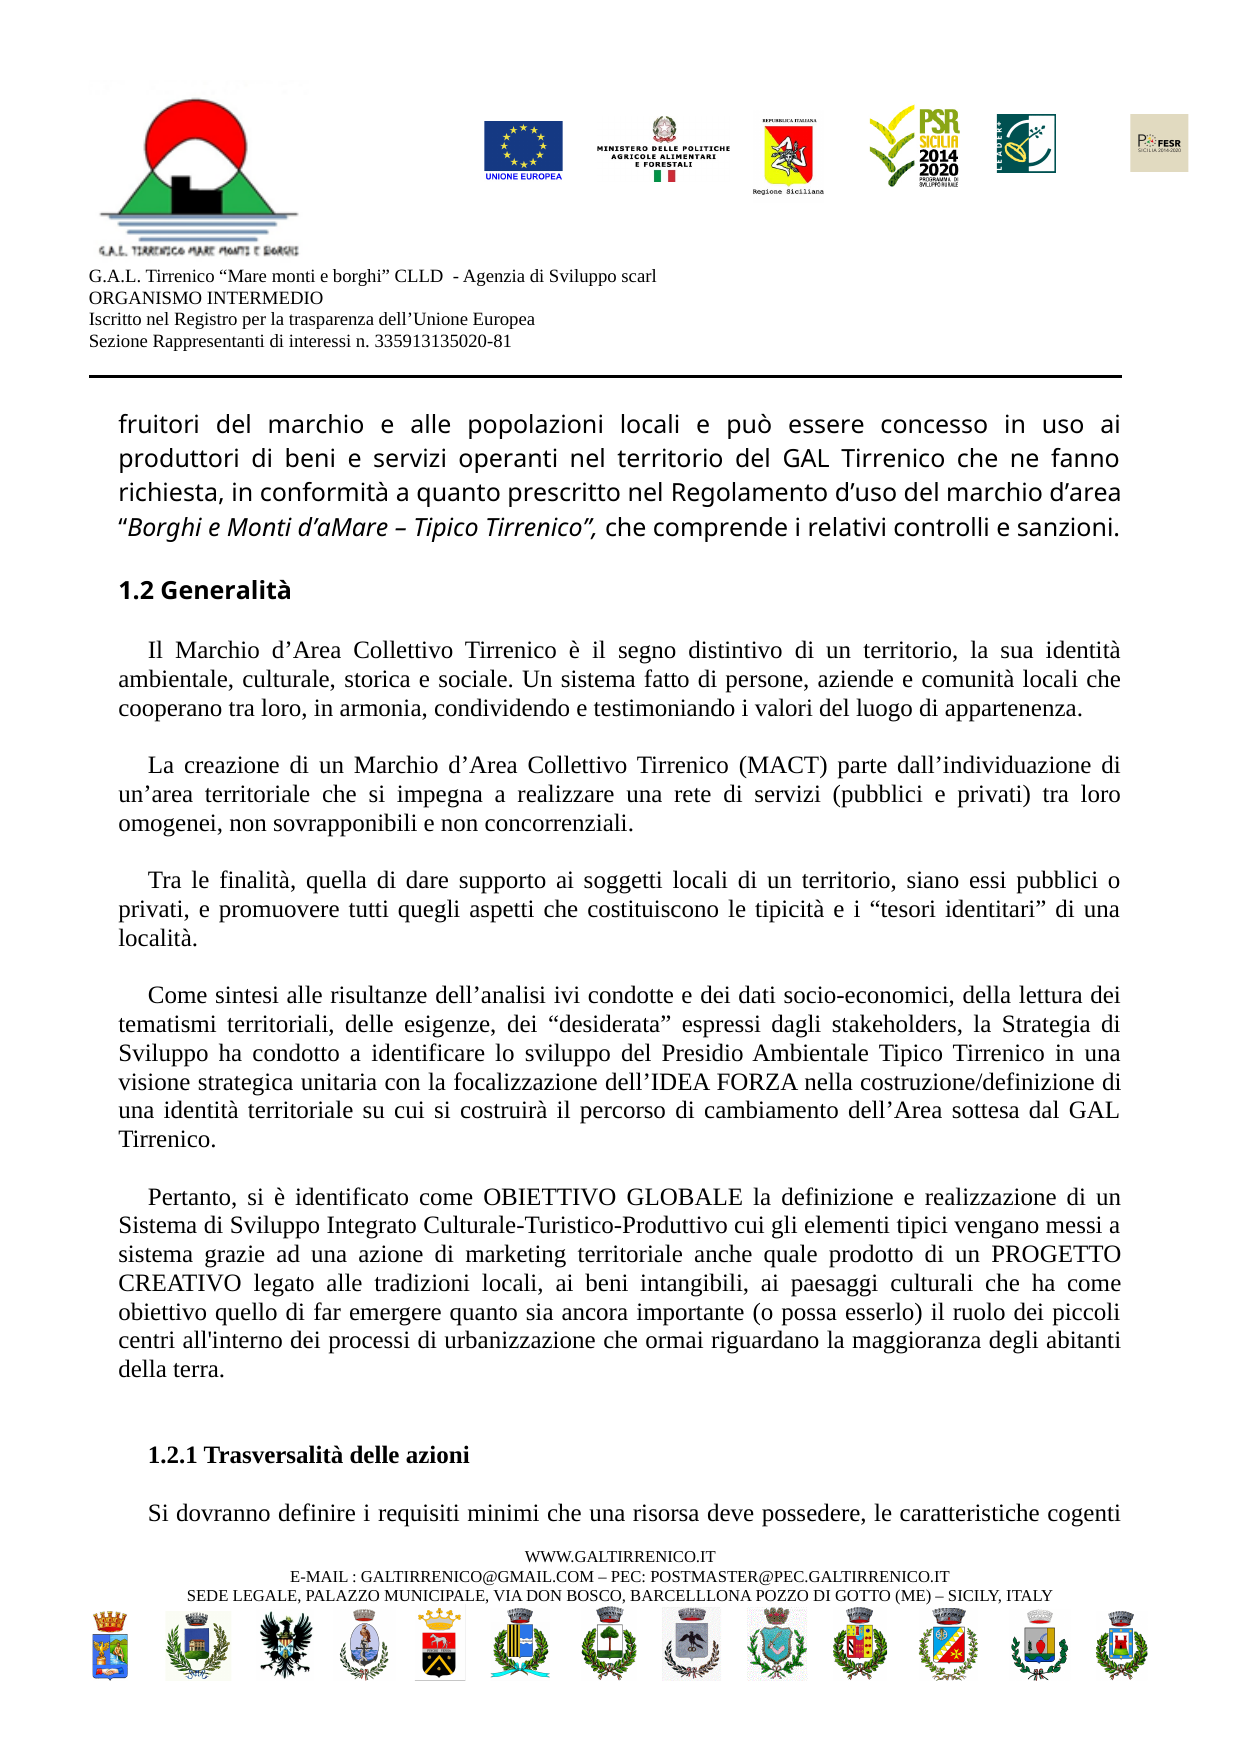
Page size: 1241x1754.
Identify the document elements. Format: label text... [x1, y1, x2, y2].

picture [165, 1611, 232, 1681]
picture [92, 1611, 128, 1681]
picture [1009, 1609, 1071, 1681]
picture [996, 114, 1056, 173]
picture [414, 1604, 466, 1681]
text Pertanto, si è identificato come OBIETTIVO GLOBALE la definizione e realizzazione di un Sistema di Sviluppo Integrato Culturale-Turistico-Produttivo cui gli elementi tipici vengano messi a sistema grazie ad una azione di marketing territoriale anche quale prodotto di un PROGETTO CREATIVO legato alle tradizioni locali, ai beni intangibili, ai paesaggi culturali che ha come obiettivo quello di far emergere quanto sia ancora importante (o possa esserlo) il ruolo dei piccoli centri all'interno dei processi di urbanizzazione che ormai riguardano la maggioranza degli abitanti della terra. [118, 1182, 1122, 1383]
picture [1095, 1611, 1148, 1681]
picture [581, 1606, 637, 1681]
text La creazione di un Marchio d’Area Collettivo Tirrenico (MACT) parte dall’individuazione di un’area territoriale che si impegna a realizzare una rete di servizi (pubblici e privati) tra loro omogenei, non sovrapponibili e non concorrenziali. [118, 751, 1122, 837]
picture [661, 1606, 722, 1681]
text Come sintesi alle risultanze dell’analisi ivi condotte e dei dati socio-economici, della lettura dei tematismi territoriali, delle esigenze, dei “desiderata” espressi dagli stakeholders, la Strategia di Sviluppo ha condotto a identificare lo sviluppo del Presidio Ambientale Tipico Tirrenico in una visione strategica unitaria con la focalizzazione dell’IDEA FORZA nella costruzione/definizione di una identità territoriale su cui si costruirà il percorso di cambiamento dell’Area sottesa dal GAL Tirrenico. [118, 981, 1122, 1153]
text Tra le finalità, quella di dare supporto ai soggetti locali di un territorio, siano essi pubblici o privati, e promuovere tutti quegli aspetti che costituiscono le tipicità e i “tesori identitari” di una località. [118, 866, 1122, 952]
text 1.2.1 Trasversalità delle azioni [118, 1441, 1122, 1469]
picture [88, 80, 312, 263]
picture [1130, 114, 1189, 172]
picture [332, 1606, 397, 1681]
picture [597, 116, 730, 182]
picture [746, 1606, 808, 1681]
text 1.2 Generalità [118, 572, 1122, 606]
picture [832, 1607, 888, 1681]
picture [863, 101, 968, 192]
picture [752, 110, 825, 203]
text Il Marchio d’Area Collettivo Tirrenico è il segno distintivo di un territorio, la sua identità ambientale, culturale, storica e sociale. Un sistema fatto di persone, aziende e comunità locali che cooperano tra loro, in armonia, condividendo e testimoniando i valori del luogo di appartenenza. [118, 636, 1122, 722]
picture [256, 1609, 314, 1681]
picture [490, 1608, 550, 1681]
picture [918, 1608, 979, 1681]
picture [484, 121, 563, 182]
